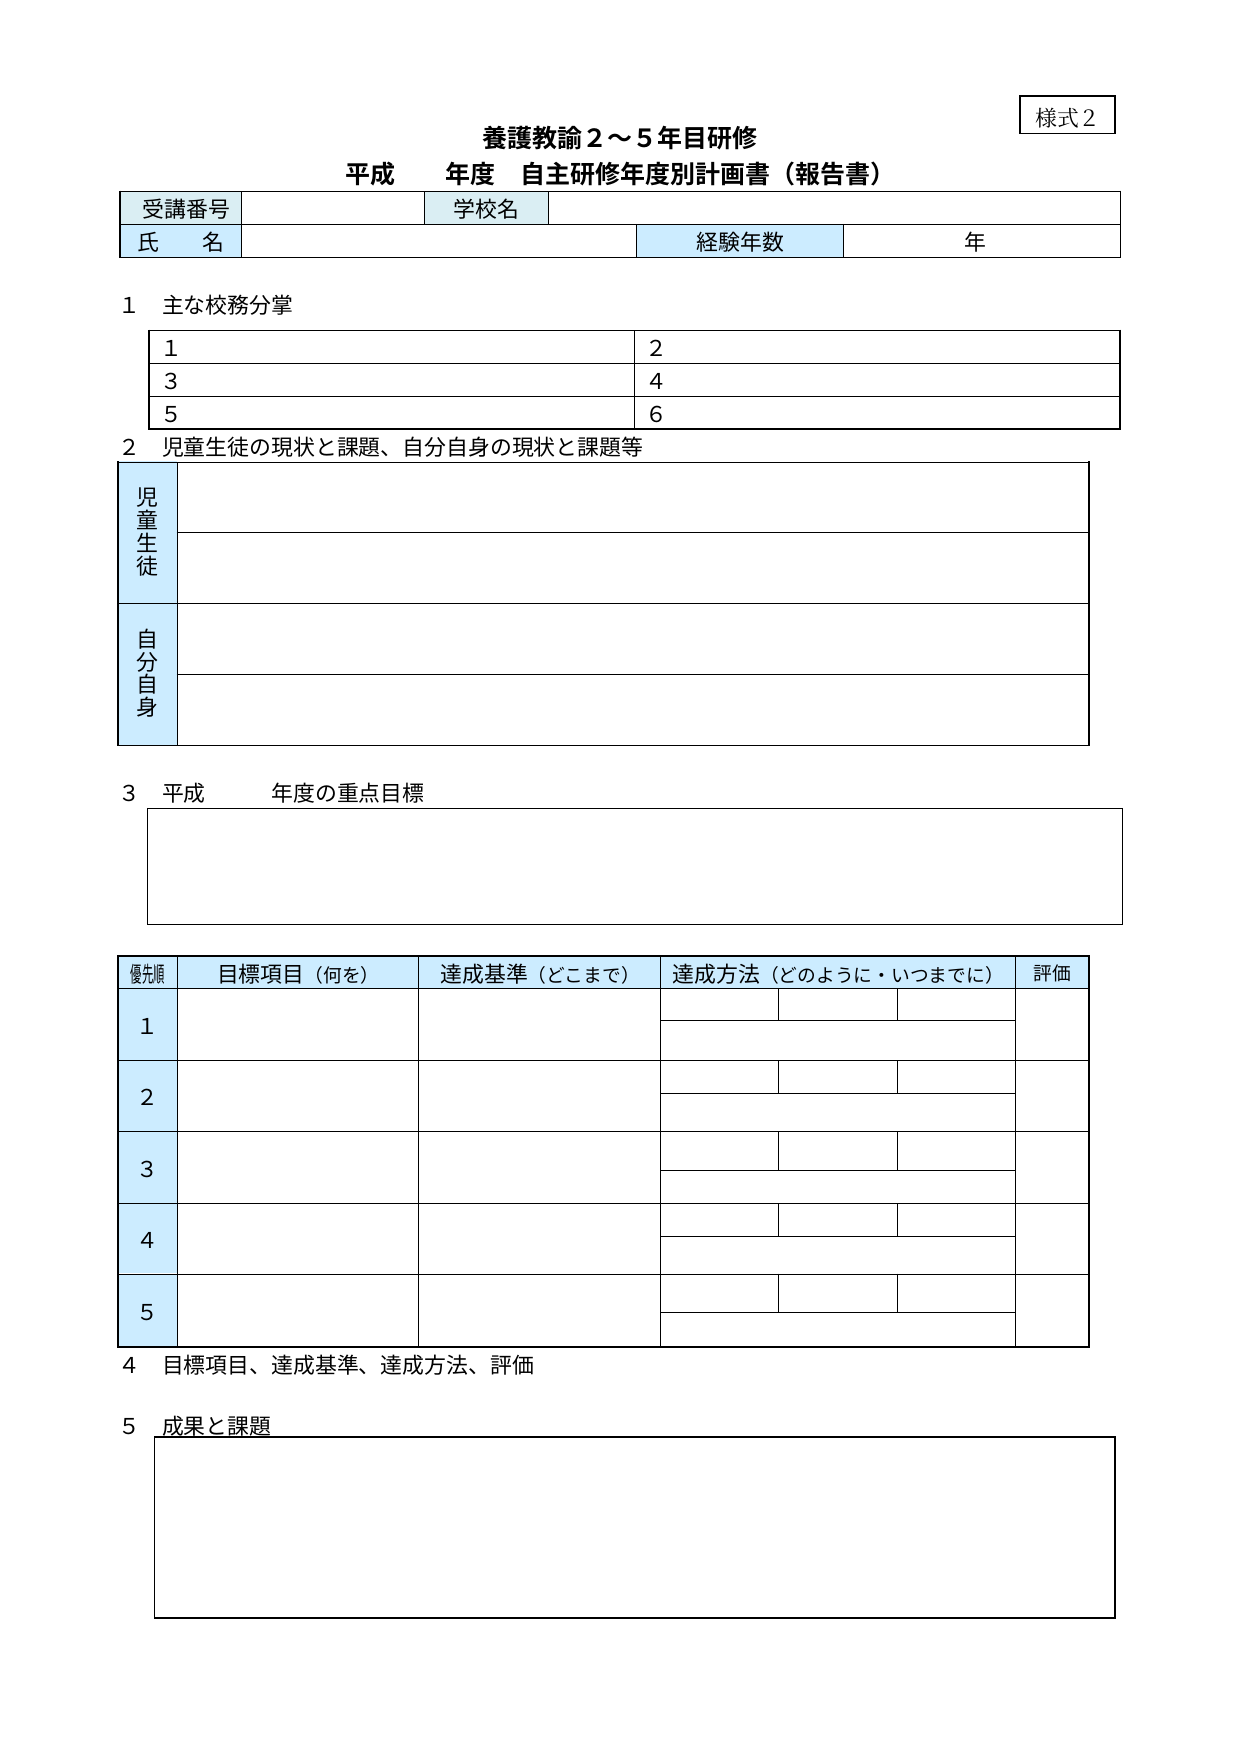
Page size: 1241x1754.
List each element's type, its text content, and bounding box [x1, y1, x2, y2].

table_header 児童生徒 [119, 463, 177, 603]
table_header 評価 [1016, 957, 1088, 988]
table_cell [1016, 1061, 1088, 1131]
table_cell [242, 225, 636, 257]
table_cell [178, 604, 1088, 674]
table_cell [661, 1204, 778, 1236]
table_header 学校名 [425, 192, 548, 224]
table_cell [178, 1204, 418, 1273]
table_cell ３ [150, 364, 634, 396]
text 平成 年度 自主研修年度別計画書（報告書） [118, 154, 1122, 191]
table_header [549, 192, 1120, 224]
text ３ 平成 年度の重点目標 [118, 776, 1122, 808]
table_cell [1016, 1204, 1088, 1273]
table_cell [419, 989, 660, 1060]
text ４ 目標項目、達成基準、達成方法、評価 [118, 1348, 1122, 1379]
table_cell ５ [150, 397, 634, 428]
table_cell 経験年数 [637, 225, 843, 257]
table_cell [178, 1275, 418, 1346]
table_header [178, 463, 1088, 532]
table_cell [661, 1275, 778, 1312]
table_header 達成方法（どのように・いつまでに） [661, 957, 1015, 988]
table_cell ６ [635, 397, 1119, 428]
table_cell [898, 1132, 1015, 1170]
table_cell ４ [119, 1204, 177, 1273]
table_header 受講番号 [121, 192, 241, 224]
table_cell [661, 1171, 1015, 1203]
table_cell １ [119, 989, 177, 1060]
table_cell [178, 989, 418, 1060]
table_header ２ [635, 331, 1119, 363]
table_cell [419, 1132, 660, 1203]
table_cell 年 [844, 225, 1120, 257]
table_cell ２ [119, 1061, 177, 1131]
text １ 主な校務分掌 [118, 288, 1122, 319]
table_cell 自分自身 [119, 604, 177, 745]
table_header 目標項目（何を） [178, 957, 418, 988]
table_cell [419, 1275, 660, 1346]
table_cell [779, 1061, 897, 1093]
table_cell [178, 1132, 418, 1203]
table_cell [661, 1132, 778, 1170]
table_cell [661, 1237, 1015, 1273]
table_cell [178, 533, 1088, 603]
table_cell ５ [119, 1275, 177, 1346]
table_header [148, 809, 1122, 924]
table_cell [1016, 1132, 1088, 1203]
table_cell [898, 1275, 1015, 1312]
table_cell [898, 1204, 1015, 1236]
text ５ 成果と課題 [118, 1409, 1122, 1441]
table_cell [661, 989, 778, 1020]
table_cell [1016, 1275, 1088, 1346]
table_cell [419, 1061, 660, 1131]
table_cell [779, 1132, 897, 1170]
table_cell [779, 989, 897, 1020]
text ２ 児童生徒の現状と課題、自分自身の現状と課題等 [118, 349, 1122, 461]
table_cell [779, 1275, 897, 1312]
table_cell ３ [119, 1132, 177, 1203]
table_cell [419, 1204, 660, 1273]
table_cell 氏 名 [121, 225, 241, 257]
table_header 達成基準（どこまで） [419, 957, 660, 988]
table_cell [661, 1313, 1015, 1346]
table_cell [898, 989, 1015, 1020]
table_cell [661, 1061, 778, 1093]
table_cell [779, 1204, 897, 1236]
table_header １ [150, 331, 634, 363]
table_cell [898, 1061, 1015, 1093]
table_cell ４ [635, 364, 1119, 396]
table_header [242, 192, 424, 224]
table_cell [1016, 989, 1088, 1060]
table_header 優先順 [119, 957, 177, 988]
table_cell [178, 675, 1088, 745]
table_cell [661, 1094, 1015, 1131]
table_cell [661, 1021, 1015, 1060]
text 養護教諭２～５年目研修 [118, 118, 1122, 154]
table_cell [178, 1061, 418, 1131]
